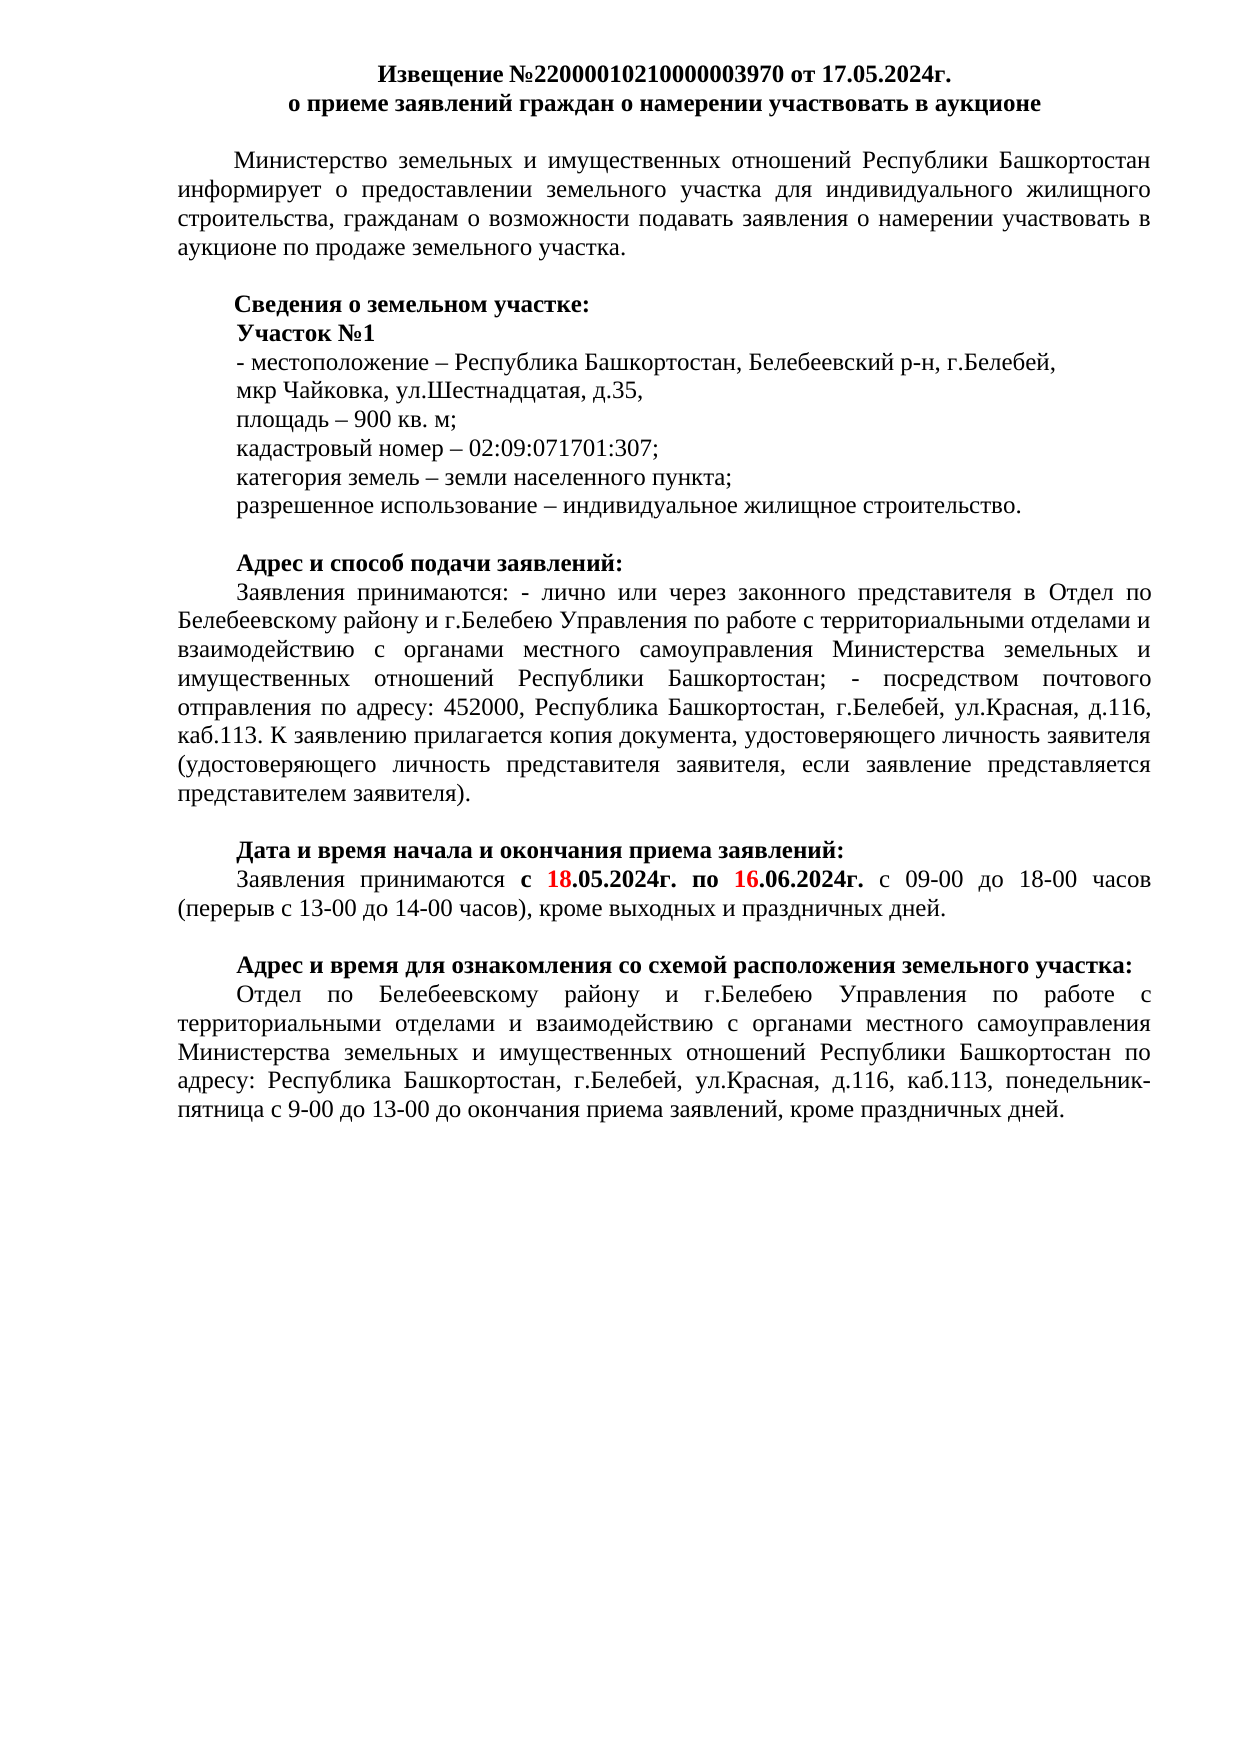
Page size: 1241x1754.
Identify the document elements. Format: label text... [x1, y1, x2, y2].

text мкр Чайковка, ул.Шестнадцатая, д.35, [177, 375, 1152, 404]
text кадастровый номер – 02:09:071701:307; [177, 433, 1152, 462]
text Дата и время начала и окончания приема заявлений: [177, 835, 1152, 864]
text Адрес и способ подачи заявлений: [177, 548, 1152, 577]
text Извещение №22000010210000003970 от 17.05.2024г. [177, 59, 1152, 88]
text Сведения о земельном участке: [177, 289, 1152, 318]
text - местоположение – Республика Башкортостан, Белебеевский р-н, г.Белебей, [177, 347, 1152, 375]
text Заявления принимаются: - лично или через законного представителя в Отдел по Белебеевскому району и г.Белебею Управления по работе с территориальными отделами и взаимодействию с органами местного самоуправления Министерства земельных и имущественных отношений Республики Башкортостан; - посредством почтового отправления по адресу: 452000, Республика Башкортостан, г.Белебей, ул.Красная, д.116, каб.113. К заявлению прилагается копия документа, удостоверяющего личность заявителя (удостоверяющего личность представителя заявителя, если заявление представляется представителем заявителя). [177, 577, 1152, 807]
text разрешенное использование – индивидуальное жилищное строительство. [177, 490, 1152, 519]
text категория земель – земли населенного пункта; [177, 462, 1152, 490]
text Адрес и время для ознакомления со схемой расположения земельного участка: [177, 950, 1152, 979]
text площадь – 900 кв. м; [177, 404, 1152, 433]
text Отдел по Белебеевскому району и г.Белебею Управления по работе с территориальными отделами и взаимодействию с органами местного самоуправления Министерства земельных и имущественных отношений Республики Башкортостан по адресу: Республика Башкортостан, г.Белебей, ул.Красная, д.116, каб.113, понедельник-пятница с 9-00 до 13-00 до окончания приема заявлений, кроме праздничных дней. [177, 979, 1152, 1123]
text о приеме заявлений граждан о намерении участвовать в аукционе [177, 88, 1152, 117]
text Министерство земельных и имущественных отношений Республики Башкортостан информирует о предоставлении земельного участка для индивидуального жилищного строительства, гражданам о возможности подавать заявления о намерении участвовать в аукционе по продаже земельного участка. [177, 145, 1152, 260]
text Участок №1 [177, 318, 1152, 347]
text Заявления принимаются с 18.05.2024г. по 16.06.2024г. с 09-00 до 18-00 часов (перерыв с 13-00 до 14-00 часов), кроме выходных и праздничных дней. [177, 864, 1152, 922]
